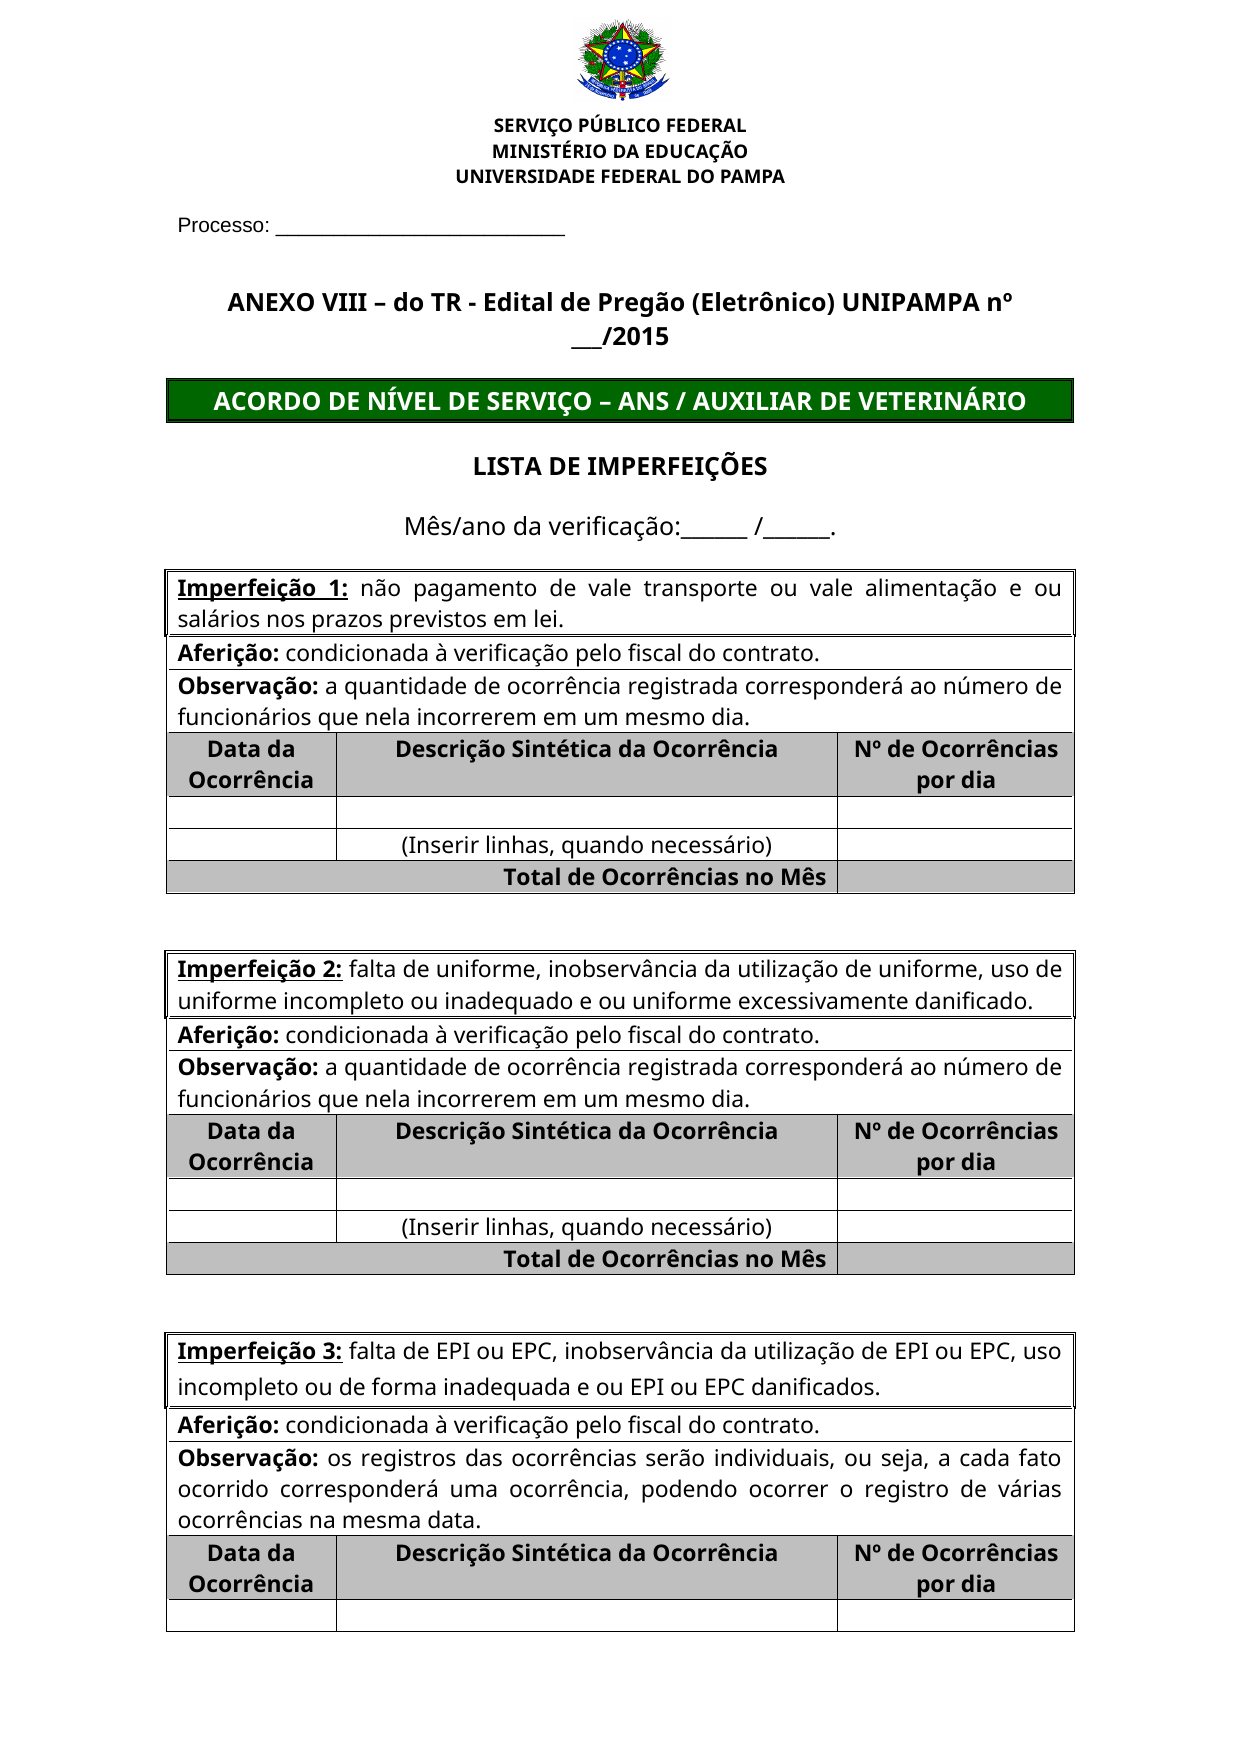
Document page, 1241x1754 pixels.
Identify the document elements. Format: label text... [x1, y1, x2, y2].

table_cell [167, 828, 336, 860]
table_cell Nº de Ocorrências por dia [838, 1114, 1074, 1177]
table_cell [167, 796, 336, 828]
table_cell Nº de Ocorrências por dia [838, 732, 1074, 796]
table_cell Data da Ocorrência [167, 1114, 336, 1177]
picture [572, 17, 672, 102]
text Mês/ano da verificação:______ /______. [177, 508, 1063, 543]
table_cell Observação: a quantidade de ocorrência registrada corresponderá ao número de funcionários que nela incorrerem em um mesmo dia. [167, 1050, 1074, 1114]
table_cell Aferição: condicionada à verificação pelo fiscal do contrato. [167, 634, 1074, 668]
table_cell [838, 1599, 1074, 1631]
table_cell [838, 1210, 1074, 1242]
table_cell Aferição: condicionada à verificação pelo fiscal do contrato. [167, 1016, 1074, 1050]
text Processo: _________________________ [177, 213, 1063, 237]
table_cell Data da Ocorrência [167, 732, 336, 796]
table_cell [838, 796, 1074, 828]
table_cell Nº de Ocorrências por dia [838, 1535, 1074, 1599]
table_cell [167, 1178, 336, 1210]
table_cell Descrição Sintética da Ocorrência [337, 1536, 837, 1599]
table_cell Descrição Sintética da Ocorrência [337, 1115, 837, 1177]
table_cell [838, 1178, 1074, 1210]
table_cell Descrição Sintética da Ocorrência [337, 733, 837, 796]
table_cell [167, 1210, 336, 1242]
table_cell [337, 1179, 837, 1210]
table_cell Observação: a quantidade de ocorrência registrada corresponderá ao número de funcionários que nela incorrerem em um mesmo dia. [167, 669, 1074, 732]
text ANEXO VIII – do TR - Edital de Pregão (Eletrônico) UNIPAMPA nº ___/2015 [177, 285, 1063, 353]
table_cell Data da Ocorrência [167, 1535, 336, 1599]
table_cell (Inserir linhas, quando necessário) [337, 1211, 837, 1242]
table_cell [337, 1600, 837, 1631]
table_header Imperfeição 3: falta de EPI ou EPC, inobservância da utilização de EPI ou EPC, uso incompleto ou de forma inadequada e ou EPI ou EPC danificados. [168, 1335, 1073, 1406]
table_cell [337, 797, 837, 828]
table_cell Aferição: condicionada à verificação pelo fiscal do contrato. [167, 1406, 1074, 1441]
text LISTA DE IMPERFEIÇÕES [177, 448, 1063, 483]
table_header Imperfeição 1: não pagamento de vale transporte ou vale alimentação e ou salários nos prazos previstos em lei. [168, 572, 1073, 634]
table_cell Total de Ocorrências no Mês [167, 1242, 837, 1274]
table_cell [838, 1242, 1074, 1274]
table_cell [838, 828, 1074, 860]
text ACORDO DE NÍVEL DE SERVIÇO – ANS / AUXILIAR DE VETERINÁRIO [169, 381, 1071, 419]
table_cell [838, 860, 1074, 892]
table_cell (Inserir linhas, quando necessário) [337, 829, 837, 860]
table_cell [167, 1599, 336, 1631]
table_header Imperfeição 2: falta de uniforme, inobservância da utilização de uniforme, uso de uniforme incompleto ou inadequado e ou uniforme excessivamente danificado. [168, 954, 1073, 1016]
table_cell Total de Ocorrências no Mês [167, 860, 837, 892]
